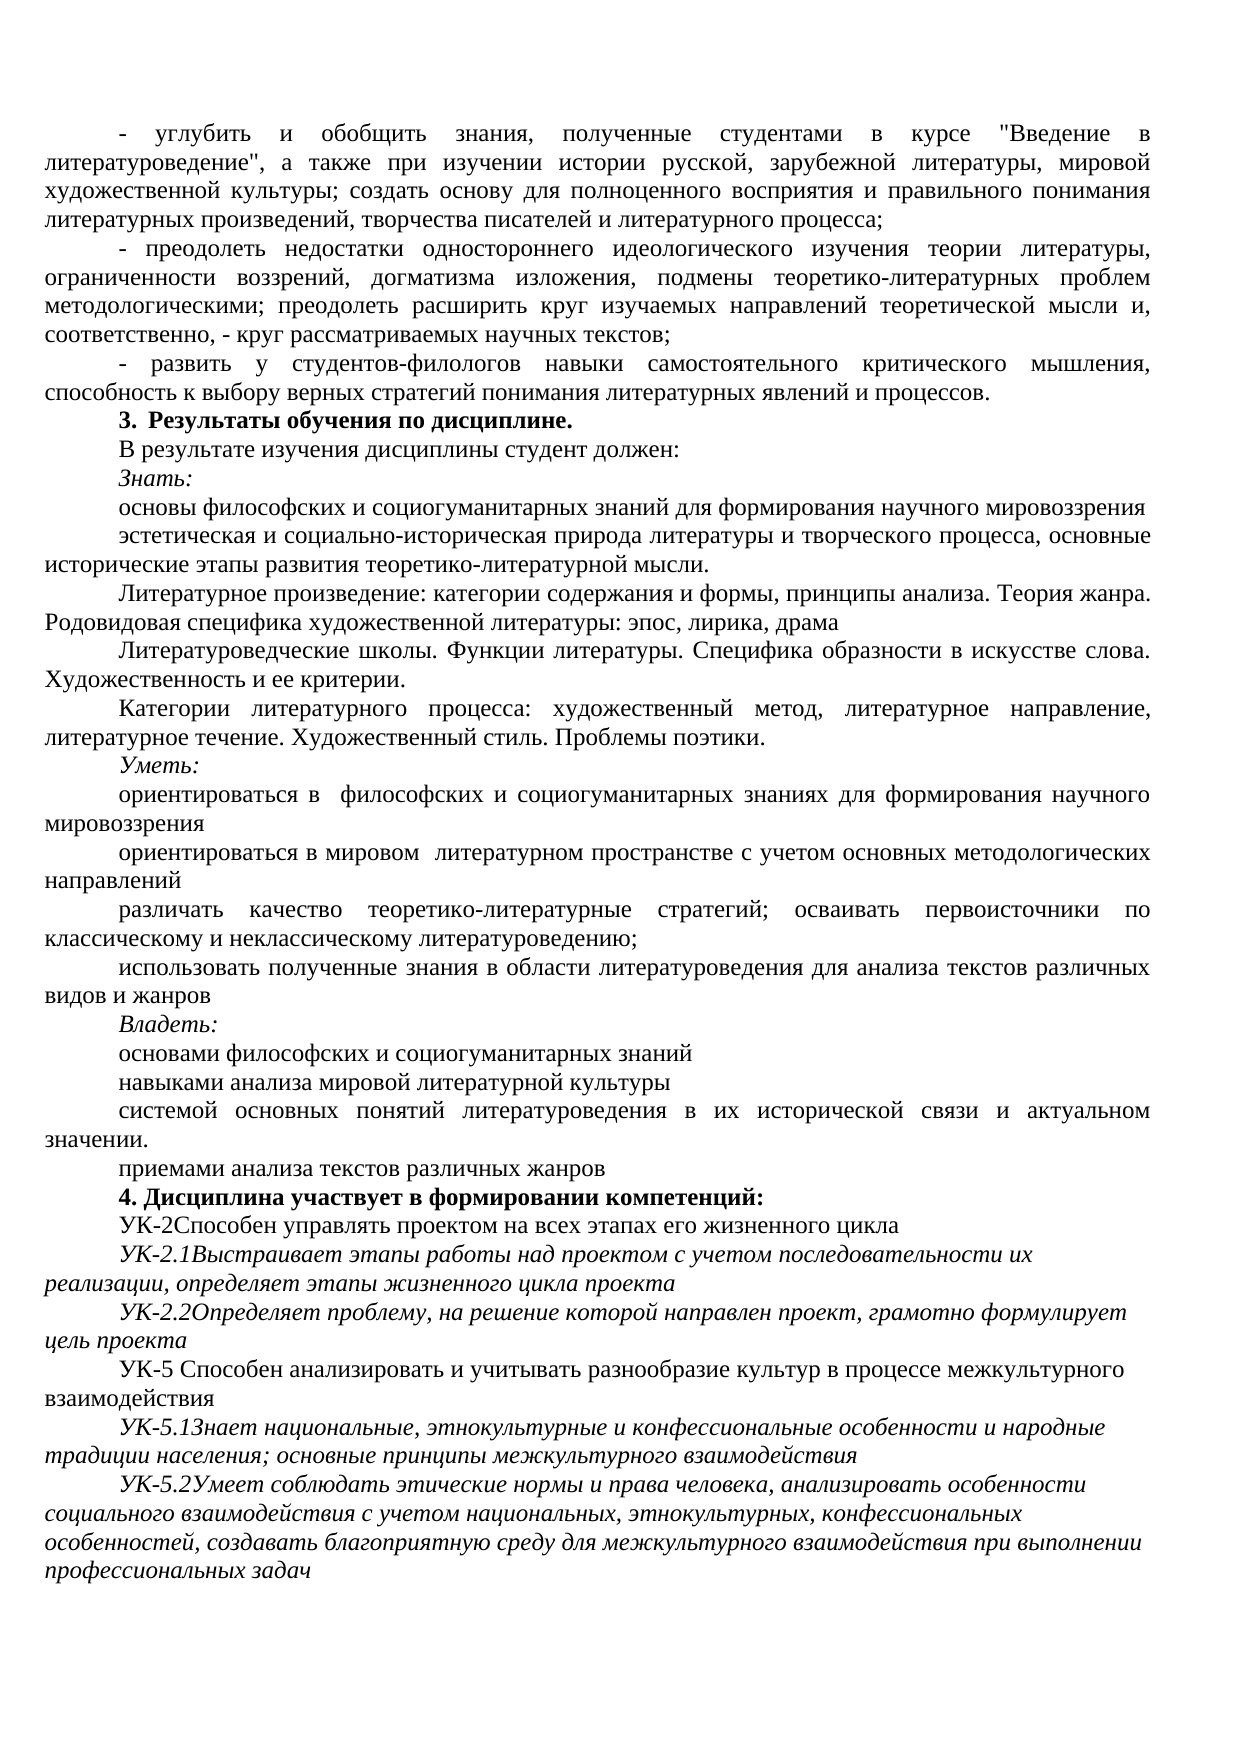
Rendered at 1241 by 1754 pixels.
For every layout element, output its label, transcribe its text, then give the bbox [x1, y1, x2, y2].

list Литературное произведение: категории содержания и формы, принципы анализа. Теория жанра. Родовидовая специфика художественной литературы: эпос, лирика, драма [44, 578, 1152, 636]
text УК-5.1Знает национальные, этнокультурные и конфессиональные особенности и народные традиции населения; основные принципы межкультурного взаимодействия [44, 1412, 1152, 1469]
list системой основных понятий литературоведения в их исторической связи и актуальном значении. [44, 1096, 1152, 1153]
list Уметь: [44, 751, 1152, 779]
text УК-2.2Определяет проблему, на решение которой направлен проект, грамотно формулирует цель проекта [44, 1297, 1152, 1354]
text УК-5 Способен анализировать и учитывать разнообразие культур в процессе межкультурного взаимодействия [44, 1354, 1152, 1412]
text УК-2Способен управлять проектом на всех этапах его жизненного цикла [44, 1211, 1152, 1239]
text Литературоведческие школы. Функции литературы. Специфика образности в искусстве слова. Художественность и ее критерии. [44, 636, 1152, 693]
list - преодолеть недостатки одностороннего идеологического изучения теории литературы, ограниченности воззрений, догматизма изложения, подмены теоретико-литературных проблем методологическими; преодолеть расширить круг изучаемых направлений теоретической мысли и, соответственно, - круг рассматриваемых научных текстов; [44, 233, 1152, 348]
list Знать: [44, 463, 1152, 492]
list - развить у студентов-филологов навыки самостоятельного критического мышления, способность к выбору верных стратегий понимания литературных явлений и процессов. [44, 348, 1152, 406]
list основы философских и социогуманитарных знаний для формирования научного мировоззрения [44, 492, 1152, 521]
list ориентироваться в философских и социогуманитарных знаниях для формирования научного мировоззрения [44, 779, 1152, 837]
list Владеть: [44, 1009, 1152, 1038]
list ориентироваться в мировом литературном пространстве с учетом основных методологических направлений [44, 837, 1152, 894]
list Результаты обучения по дисциплине. [44, 406, 1152, 434]
list Категории литературного процесса: художественный метод, литературное направление, литературное течение. Художественный стиль. Проблемы поэтики. [44, 693, 1152, 751]
list приемами анализа текстов различных жанров [44, 1153, 1152, 1182]
text УК-5.2Умеет соблюдать этические нормы и права человека, анализировать особенности социального взаимодействия с учетом национальных, этнокультурных, конфессиональных особенностей, создавать благоприятную среду для межкультурного взаимодействия при выполнении профессиональных задач [44, 1469, 1152, 1584]
list различать качество теоретико-литературные стратегий; осваивать первоисточники по классическому и неклассическому литературоведению; [44, 894, 1152, 952]
list эстетическая и социально-историческая природа литературы и творческого процесса, основные исторические этапы развития теоретико-литературной мысли. [44, 521, 1152, 578]
list навыками анализа мировой литературной культуры [44, 1067, 1152, 1096]
list В результате изучения дисциплины студент должен: [44, 434, 1152, 463]
text 4. Дисциплина участвует в формировании компетенций: [44, 1182, 1152, 1211]
text УК-2.1Выстраивает этапы работы над проектом с учетом последовательности их реализации, определяет этапы жизненного цикла проекта [44, 1239, 1152, 1297]
list - углубить и обобщить знания, полученные студентами в курсе "Введение в литературоведение", а также при изучении истории русской, зарубежной литературы, мировой художественной культуры; создать основу для полноценного восприятия и правильного понимания литературных произведений, творчества писателей и литературного процесса; [44, 118, 1152, 233]
list использовать полученные знания в области литературоведения для анализа текстов различных видов и жанров [44, 952, 1152, 1009]
list основами философских и социогуманитарных знаний [44, 1038, 1152, 1067]
